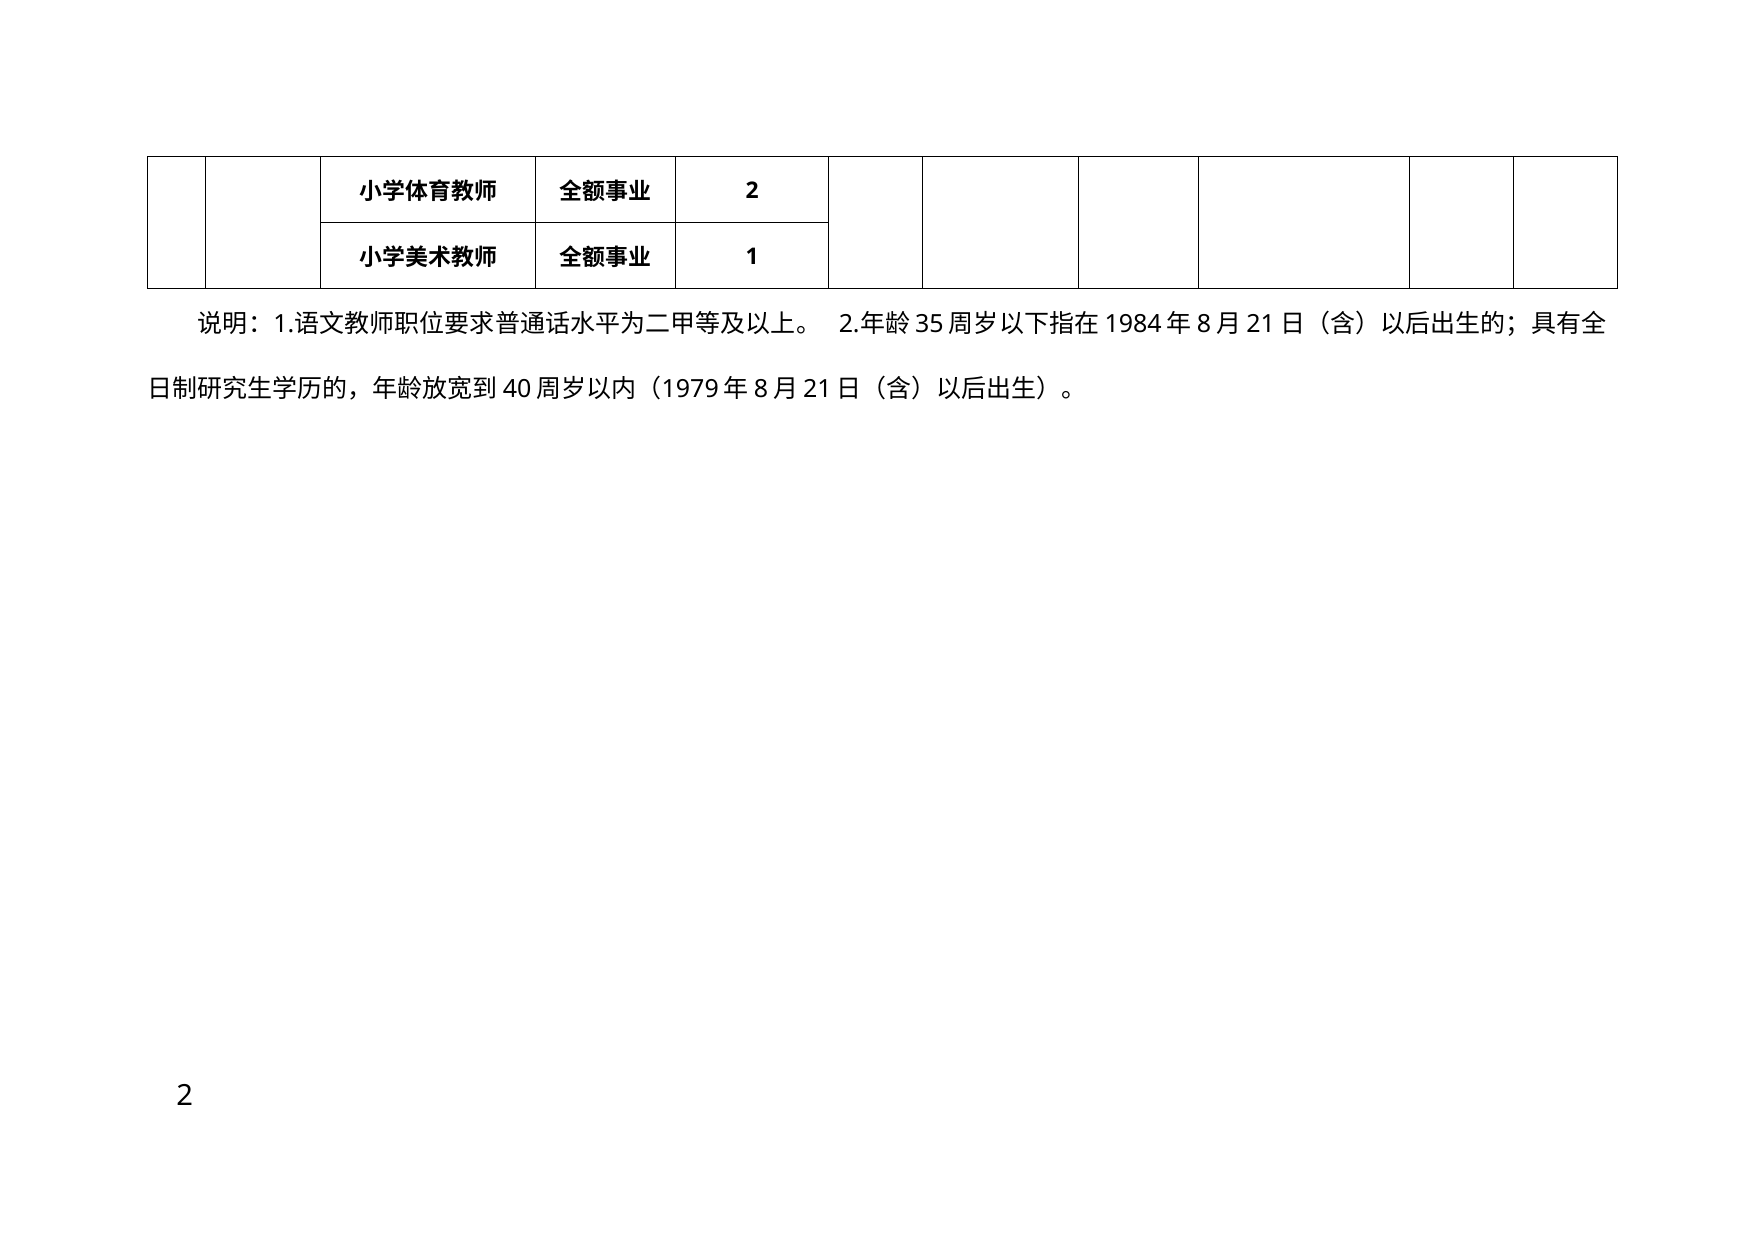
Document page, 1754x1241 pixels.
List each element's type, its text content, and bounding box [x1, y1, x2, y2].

table_cell 全额事业 [536, 223, 675, 288]
table_cell 2 [676, 157, 828, 222]
table_cell 全额事业 [536, 157, 675, 222]
table_cell 小学美术教师 [321, 223, 535, 288]
table_cell 1 [676, 223, 828, 288]
text 说明：1.语文教师职位要求普通话水平为二甲等及以上。 2.年龄35周岁以下指在1984年8月21日（含）以后出生的；具有全日制研究生学历的，年龄放宽到40周岁以内（1979年8月21日（含）以后出生）。 [148, 289, 1606, 419]
table_cell 小学体育教师 [321, 157, 535, 222]
